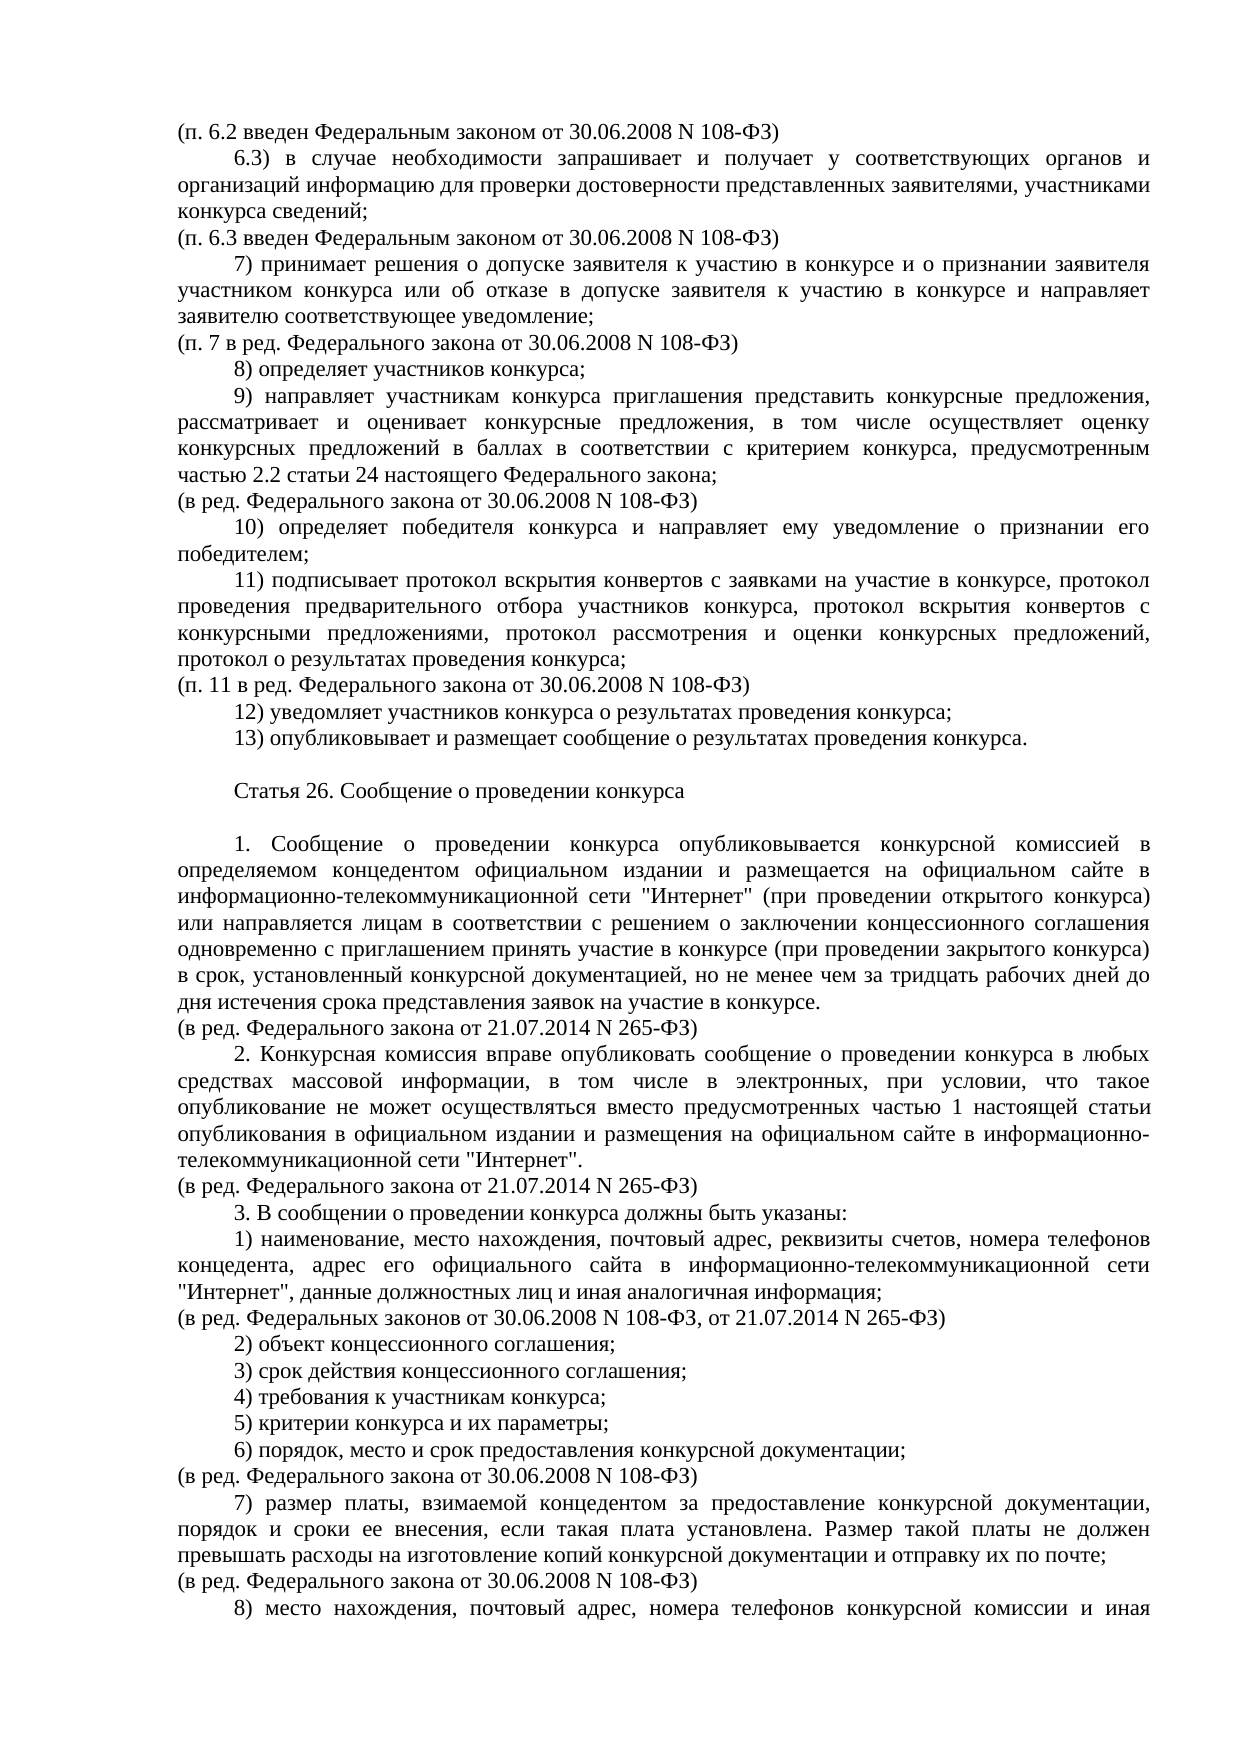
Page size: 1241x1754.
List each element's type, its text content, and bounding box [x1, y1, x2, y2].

text Статья 26. Сообщение о проведении конкурса [177, 777, 1152, 803]
text 5) критерии конкурса и их параметры; [177, 1409, 1152, 1436]
text 9) направляет участникам конкурса приглашения представить конкурсные предложения, рассматривает и оценивает конкурсные предложения, в том числе осуществляет оценку конкурсных предложений в баллах в соответствии с критерием конкурса, предусмотренным частью 2.2 статьи 24 настоящего Федерального закона; [177, 382, 1152, 487]
text 3. В сообщении о проведении конкурса должны быть указаны: [177, 1199, 1152, 1225]
text 2) объект концессионного соглашения; [177, 1330, 1152, 1357]
text 7) размер платы, взимаемой концедентом за предоставление конкурсной документации, порядок и сроки ее внесения, если такая плата установлена. Размер такой платы не должен превышать расходы на изготовление копий конкурсной документации и отправку их по почте; [177, 1488, 1152, 1568]
text 4) требования к участникам конкурса; [177, 1383, 1152, 1409]
text (в ред. Федерального закона от 21.07.2014 N 265-ФЗ) [177, 1172, 1152, 1199]
text 13) опубликовывает и размещает сообщение о результатах проведения конкурса. [177, 724, 1152, 751]
text (п. 7 в ред. Федерального закона от 30.06.2008 N 108-ФЗ) [177, 329, 1152, 355]
text 1. Сообщение о проведении конкурса опубликовывается конкурсной комиссией в определяемом концедентом официальном издании и размещается на официальном сайте в информационно-телекоммуникационной сети "Интернет" (при проведении открытого конкурса) или направляется лицам в соответствии с решением о заключении концессионного соглашения одновременно с приглашением принять участие в конкурсе (при проведении закрытого конкурса) в срок, установленный конкурсной документацией, но не менее чем за тридцать рабочих дней до дня истечения срока представления заявок на участие в конкурсе. [177, 830, 1152, 1014]
text 12) уведомляет участников конкурса о результатах проведения конкурса; [177, 698, 1152, 724]
text 6.3) в случае необходимости запрашивает и получает у соответствующих органов и организаций информацию для проверки достоверности представленных заявителями, участниками конкурса сведений; [177, 144, 1152, 223]
text (в ред. Федерального закона от 30.06.2008 N 108-ФЗ) [177, 487, 1152, 513]
text (в ред. Федеральных законов от 30.06.2008 N 108-ФЗ, от 21.07.2014 N 265-ФЗ) [177, 1304, 1152, 1330]
text 1) наименование, место нахождения, почтовый адрес, реквизиты счетов, номера телефонов концедента, адрес его официального сайта в информационно-телекоммуникационной сети "Интернет", данные должностных лиц и иная аналогичная информация; [177, 1225, 1152, 1304]
text (п. 6.3 введен Федеральным законом от 30.06.2008 N 108-ФЗ) [177, 223, 1152, 250]
text 8) определяет участников конкурса; [177, 355, 1152, 382]
text 10) определяет победителя конкурса и направляет ему уведомление о признании его победителем; [177, 513, 1152, 566]
text 2. Конкурсная комиссия вправе опубликовать сообщение о проведении конкурса в любых средствах массовой информации, в том числе в электронных, при условии, что такое опубликование не может осуществляться вместо предусмотренных частью 1 настоящей статьи опубликования в официальном издании и размещения на официальном сайте в информационно-телекоммуникационной сети "Интернет". [177, 1041, 1152, 1172]
text 3) срок действия концессионного соглашения; [177, 1357, 1152, 1383]
text (п. 11 в ред. Федерального закона от 30.06.2008 N 108-ФЗ) [177, 672, 1152, 698]
text 11) подписывает протокол вскрытия конвертов с заявками на участие в конкурсе, протокол проведения предварительного отбора участников конкурса, протокол вскрытия конвертов с конкурсными предложениями, протокол рассмотрения и оценки конкурсных предложений, протокол о результатах проведения конкурса; [177, 566, 1152, 672]
text (в ред. Федерального закона от 21.07.2014 N 265-ФЗ) [177, 1014, 1152, 1041]
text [177, 1594, 1152, 1620]
text (п. 6.2 введен Федеральным законом от 30.06.2008 N 108-ФЗ) [177, 118, 1152, 144]
text (в ред. Федерального закона от 30.06.2008 N 108-ФЗ) [177, 1462, 1152, 1488]
text 6) порядок, место и срок предоставления конкурсной документации; [177, 1436, 1152, 1462]
text (в ред. Федерального закона от 30.06.2008 N 108-ФЗ) [177, 1568, 1152, 1594]
text 7) принимает решения о допуске заявителя к участию в конкурсе и о признании заявителя участником конкурса или об отказе в допуске заявителя к участию в конкурсе и направляет заявителю соответствующее уведомление; [177, 250, 1152, 329]
